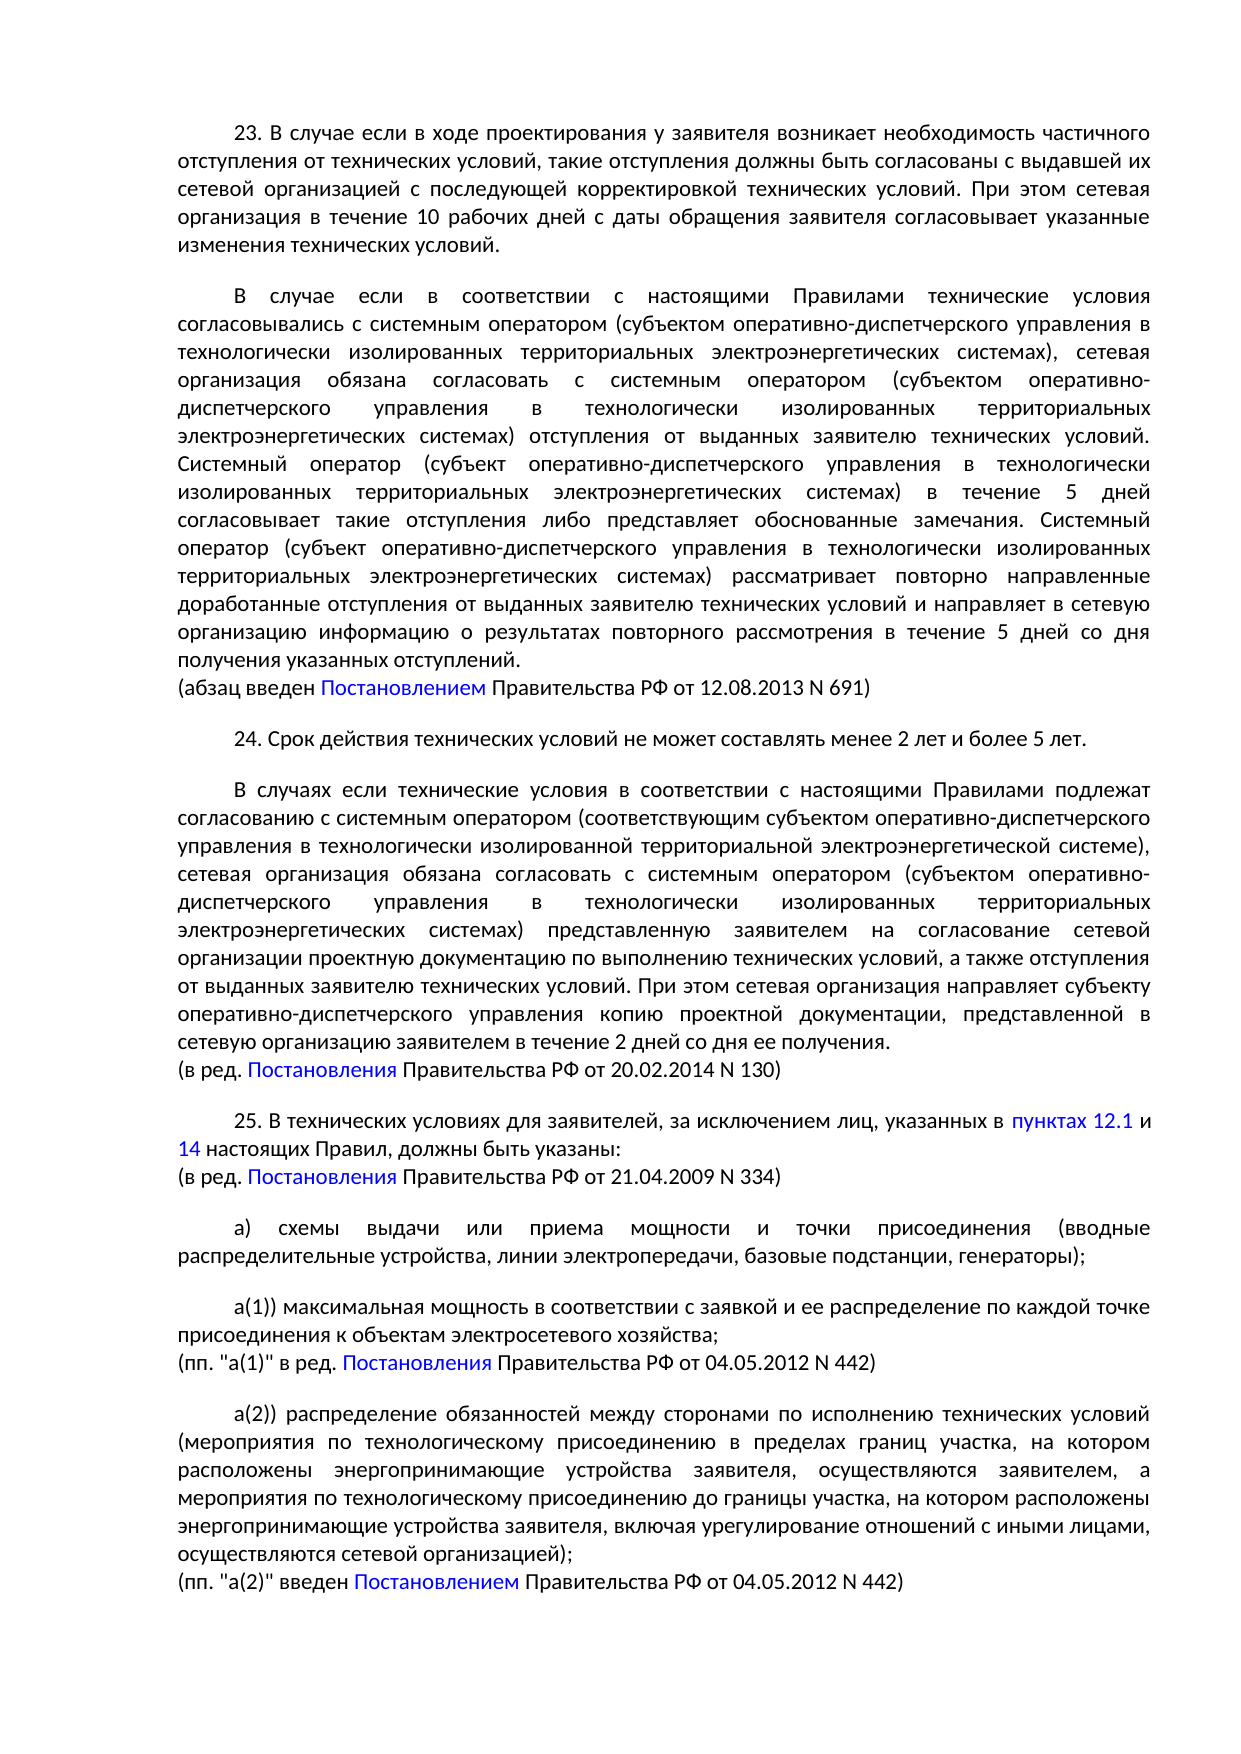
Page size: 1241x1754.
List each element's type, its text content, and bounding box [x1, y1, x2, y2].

text а(1)) максимальная мощность в соответствии с заявкой и ее распределение по каждой точке присоединения к объектам электросетевого хозяйства; [177, 1292, 1152, 1348]
text 25. В технических условиях для заявителей, за исключением лиц, указанных в пунктах 12.1 и 14 настоящих Правил, должны быть указаны: [177, 1106, 1152, 1162]
text а) схемы выдачи или приема мощности и точки присоединения (вводные распределительные устройства, линии электропередачи, базовые подстанции, генераторы); [177, 1213, 1152, 1269]
text а(2)) распределение обязанностей между сторонами по исполнению технических условий (мероприятия по технологическому присоединению в пределах границ участка, на котором расположены энергопринимающие устройства заявителя, осуществляются заявителем, а мероприятия по технологическому присоединению до границы участка, на котором расположены энергопринимающие устройства заявителя, включая урегулирование отношений с иными лицами, осуществляются сетевой организацией); [177, 1399, 1152, 1567]
text (в ред. Постановления Правительства РФ от 20.02.2014 N 130) [177, 1056, 1152, 1083]
text В случаях если технические условия в соответствии с настоящими Правилами подлежат согласованию с системным оператором (соответствующим субъектом оперативно-диспетчерского управления в технологически изолированной территориальной электроэнергетической системе), сетевая организация обязана согласовать с системным оператором (субъектом оперативно-диспетчерского управления в технологически изолированных территориальных электроэнергетических системах) представленную заявителем на согласование сетевой организации проектную документацию по выполнению технических условий, а также отступления от выданных заявителю технических условий. При этом сетевая организация направляет субъекту оперативно-диспетчерского управления копию проектной документации, представленной в сетевую организацию заявителем в течение 2 дней со дня ее получения. [177, 775, 1152, 1056]
text 23. В случае если в ходе проектирования у заявителя возникает необходимость частичного отступления от технических условий, такие отступления должны быть согласованы с выдавшей их сетевой организацией с последующей корректировкой технических условий. При этом сетевая организация в течение 10 рабочих дней с даты обращения заявителя согласовывает указанные изменения технических условий. [177, 118, 1152, 258]
text (в ред. Постановления Правительства РФ от 21.04.2009 N 334) [177, 1162, 1152, 1191]
text (пп. "а(2)" введен Постановлением Правительства РФ от 04.05.2012 N 442) [177, 1567, 1152, 1596]
text (абзац введен Постановлением Правительства РФ от 12.08.2013 N 691) [177, 673, 1152, 701]
text В случае если в соответствии с настоящими Правилами технические условия согласовывались с системным оператором (субъектом оперативно-диспетчерского управления в технологически изолированных территориальных электроэнергетических системах), сетевая организация обязана согласовать с системным оператором (субъектом оперативно-диспетчерского управления в технологически изолированных территориальных электроэнергетических системах) отступления от выданных заявителю технических условий. Системный оператор (субъект оперативно-диспетчерского управления в технологически изолированных территориальных электроэнергетических системах) в течение 5 дней согласовывает такие отступления либо представляет обоснованные замечания. Системный оператор (субъект оперативно-диспетчерского управления в технологически изолированных территориальных электроэнергетических системах) рассматривает повторно направленные доработанные отступления от выданных заявителю технических условий и направляет в сетевую организацию информацию о результатах повторного рассмотрения в течение 5 дней со дня получения указанных отступлений. [177, 281, 1152, 673]
text 24. Срок действия технических условий не может составлять менее 2 лет и более 5 лет. [177, 724, 1152, 752]
text (пп. "а(1)" в ред. Постановления Правительства РФ от 04.05.2012 N 442) [177, 1348, 1152, 1376]
